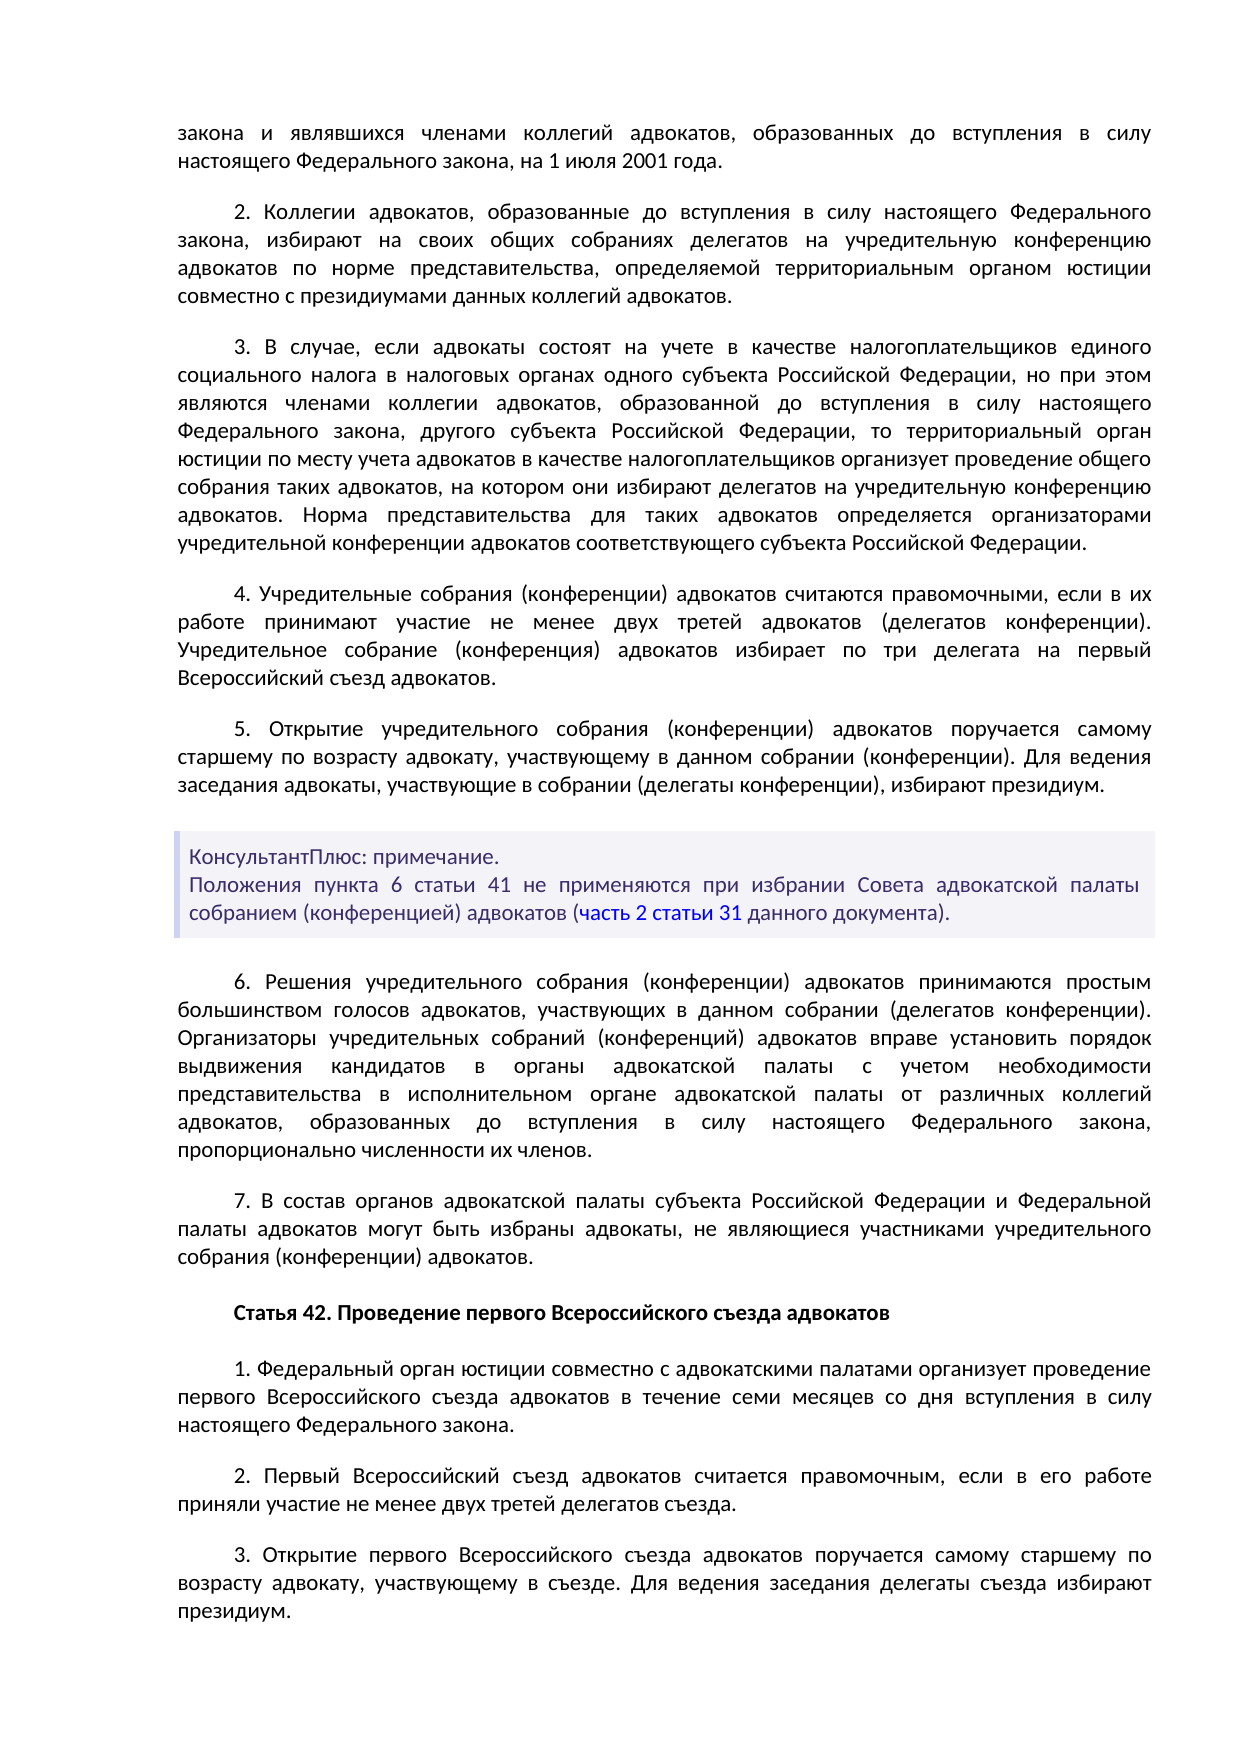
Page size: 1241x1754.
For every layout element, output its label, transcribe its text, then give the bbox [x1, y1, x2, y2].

table_header КонсультантПлюс: примечание. Положения пункта 6 статьи 41 не применяются при избрании Совета адвокатской палаты собранием (конференцией) адвокатов (часть 2 статьи 31 данного документа). [180, 831, 1149, 938]
text 4. Учредительные собрания (конференции) адвокатов считаются правомочными, если в их работе принимают участие не менее двух третей адвокатов (делегатов конференции). Учредительное собрание (конференция) адвокатов избирает по три делегата на первый Всероссийский съезд адвокатов. [177, 579, 1152, 691]
text 7. В состав органов адвокатской палаты субъекта Российской Федерации и Федеральной палаты адвокатов могут быть избраны адвокаты, не являющиеся участниками учредительного собрания (конференции) адвокатов. [177, 1186, 1152, 1270]
text 5. Открытие учредительного собрания (конференции) адвокатов поручается самому старшему по возрасту адвокату, участвующему в данном собрании (конференции). Для ведения заседания адвокаты, участвующие в собрании (делегаты конференции), избирают президиум. [177, 714, 1152, 798]
text 3. В случае, если адвокаты состоят на учете в качестве налогоплательщиков единого социального налога в налоговых органах одного субъекта Российской Федерации, но при этом являются членами коллегии адвокатов, образованной до вступления в силу настоящего Федерального закона, другого субъекта Российской Федерации, то территориальный орган юстиции по месту учета адвокатов в качестве налогоплательщиков организует проведение общего собрания таких адвокатов, на котором они избирают делегатов на учредительную конференцию адвокатов. Норма представительства для таких адвокатов определяется организаторами учредительной конференции адвокатов соответствующего субъекта Российской Федерации. [177, 332, 1152, 556]
text 3. Открытие первого Всероссийского съезда адвокатов поручается самому старшему по возрасту адвокату, участвующему в съезде. Для ведения заседания делегаты съезда избирают президиум. [177, 1540, 1152, 1624]
text 1. Федеральный орган юстиции совместно с адвокатскими палатами организует проведение первого Всероссийского съезда адвокатов в течение семи месяцев со дня вступления в силу настоящего Федерального закона. [177, 1354, 1152, 1438]
title Статья 42. Проведение первого Всероссийского съезда адвокатов [177, 1298, 1152, 1326]
text 2. Первый Всероссийский съезд адвокатов считается правомочным, если в его работе приняли участие не менее двух третей делегатов съезда. [177, 1461, 1152, 1517]
text 2. Коллегии адвокатов, образованные до вступления в силу настоящего Федерального закона, избирают на своих общих собраниях делегатов на учредительную конференцию адвокатов по норме представительства, определяемой территориальным органом юстиции совместно с президиумами данных коллегий адвокатов. [177, 197, 1152, 309]
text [177, 118, 1152, 174]
text 6. Решения учредительного собрания (конференции) адвокатов принимаются простым большинством голосов адвокатов, участвующих в данном собрании (делегатов конференции). Организаторы учредительных собраний (конференций) адвокатов вправе установить порядок выдвижения кандидатов в органы адвокатской палаты с учетом необходимости представительства в исполнительном органе адвокатской палаты от различных коллегий адвокатов, образованных до вступления в силу настоящего Федерального закона, пропорционально численности их членов. [177, 967, 1152, 1163]
